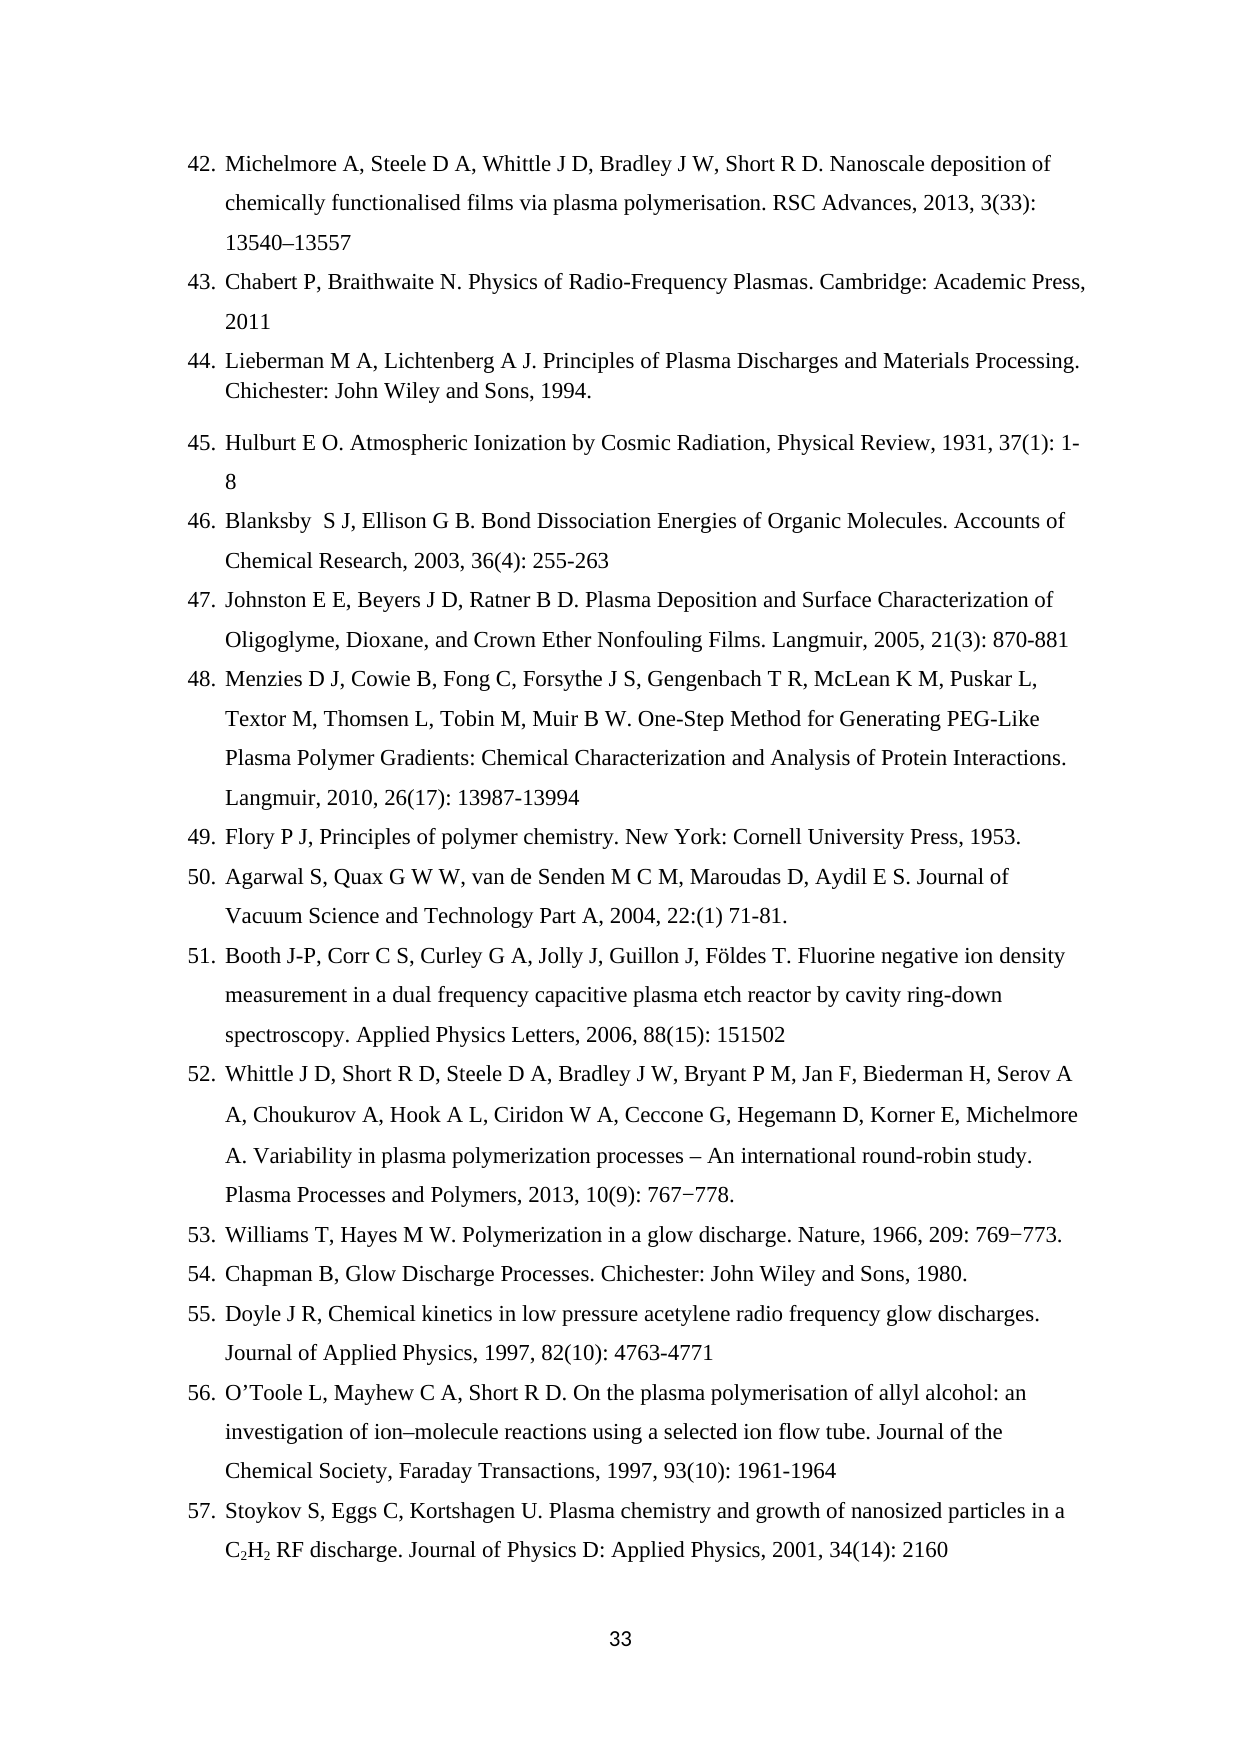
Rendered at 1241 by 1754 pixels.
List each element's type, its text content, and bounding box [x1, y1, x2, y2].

list Whittle J D, Short R D, Steele D A, Bradley J W, Bryant P M, Jan F, Biederman H, Serov A A, Choukurov A, Hook A L, Ciridon W A, Ceccone G, Hegemann D, Korner E, Michelmore A. Variability in plasma polymerization processes – An international round-robin study. Plasma Processes and Polymers, 2013, 10(9): 767−778. [187, 1060, 1090, 1208]
list Johnston E E, Beyers J D, Ratner B D. Plasma Deposition and Surface Characterization of Oligoglyme, Dioxane, and Crown Ether Nonfouling Films. Langmuir, 2005, 21(3): 870-881 [187, 587, 1090, 652]
list Williams T, Hayes M W. Polymerization in a glow discharge. Nature, 1966, 209: 769−773. [187, 1221, 1090, 1247]
list O’Toole L, Mayhew C A, Short R D. On the plasma polymerisation of allyl alcohol: an investigation of ion–molecule reactions using a selected ion flow tube. Journal of the Chemical Society, Faraday Transactions, 1997, 93(10): 1961-1964 [187, 1379, 1090, 1484]
list Doyle J R, Chemical kinetics in low pressure acetylene radio frequency glow discharges. Journal of Applied Physics, 1997, 82(10): 4763-4771 [187, 1300, 1090, 1366]
list Chabert P, Braithwaite N. Physics of Radio-Frequency Plasmas. Cambridge: Academic Press, 2011 [187, 268, 1090, 334]
list Agarwal S, Quax G W W, van de Senden M C M, Maroudas D, Aydil E S. Journal of Vacuum Science and Technology Part A, 2004, 22:(1) 71-81. [187, 863, 1090, 929]
list Chapman B, Glow Discharge Processes. Chichester: John Wiley and Sons, 1980. [187, 1260, 1090, 1287]
list Hulburt E O. Atmospheric Ionization by Cosmic Radiation, Physical Review, 1931, 37(1): 1-8 [187, 429, 1090, 494]
list Flory P J, Principles of polymer chemistry. New York: Cornell University Press, 1953. [187, 823, 1090, 850]
list Blanksby S J, Ellison G B. Bond Dissociation Energies of Organic Molecules. Accounts of Chemical Research, 2003, 36(4): 255-263 [187, 508, 1090, 573]
list Stoykov S, Eggs C, Kortshagen U. Plasma chemistry and growth of nanosized particles in a C2H2 RF discharge. Journal of Physics D: Applied Physics, 2001, 34(14): 2160 [187, 1497, 1090, 1563]
list Menzies D J, Cowie B, Fong C, Forsythe J S, Gengenbach T R, McLean K M, Puskar L, Textor M, Thomsen L, Tobin M, Muir B W. One-Step Method for Generating PEG-Like Plasma Polymer Gradients: Chemical Characterization and Analysis of Protein Interactions. Langmuir, 2010, 26(17): 13987-13994 [187, 666, 1090, 810]
list Michelmore A, Steele D A, Whittle J D, Bradley J W, Short R D. Nanoscale deposition of chemically functionalised films via plasma polymerisation. RSC Advances, 2013, 3(33): 13540–13557 [187, 150, 1090, 255]
list Lieberman M A, Lichtenberg A J. Principles of Plasma Discharges and Materials Processing. Chichester: John Wiley and Sons, 1994. [187, 347, 1090, 404]
list Booth J-P, Corr C S, Curley G A, Jolly J, Guillon J, Földes T. Fluorine negative ion density measurement in a dual frequency capacitive plasma etch reactor by cavity ring-down spectroscopy. Applied Physics Letters, 2006, 88(15): 151502 [187, 942, 1090, 1047]
